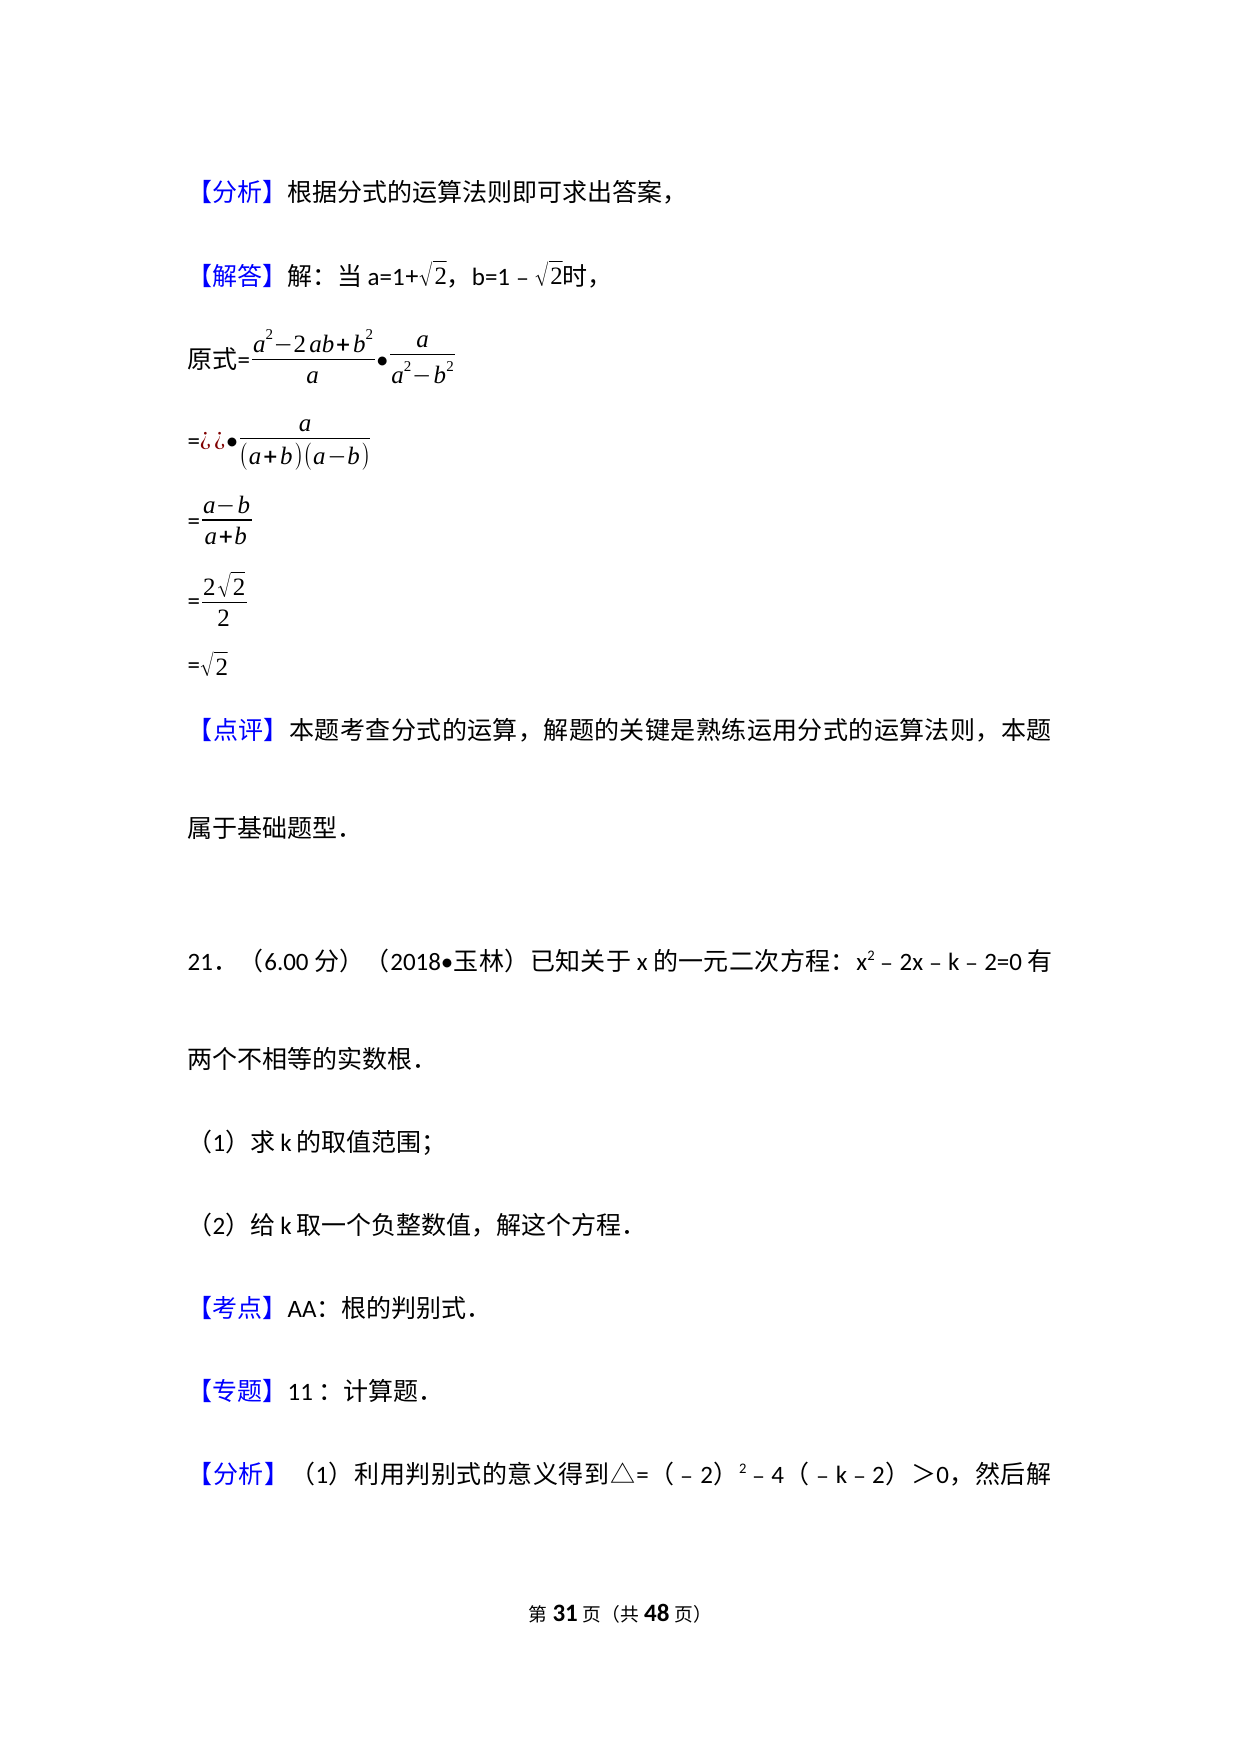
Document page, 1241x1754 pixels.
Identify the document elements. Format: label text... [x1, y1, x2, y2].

text 21．（6.00分）（2018•玉林）已知关于x的一元二次方程：x2﹣2x﹣k﹣2=0有两个不相等的实数根． [187, 927, 1053, 1090]
text 【考点】AA：根的判别式． [187, 1274, 1053, 1339]
text = [187, 568, 1053, 633]
text = [187, 488, 1053, 553]
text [187, 1441, 1053, 1506]
text =• [187, 408, 1053, 473]
text = [187, 648, 1053, 681]
text 原式=• [187, 325, 1053, 390]
text 【专题】11 ：计算题． [187, 1357, 1053, 1422]
text （2）给k取一个负整数值，解这个方程． [187, 1191, 1053, 1256]
text 【分析】根据分式的运算法则即可求出答案， [187, 158, 1053, 223]
text 【解答】解：当a=1+，b=1﹣时， [187, 242, 1053, 307]
text 【点评】本题考查分式的运算，解题的关键是熟练运用分式的运算法则，本题属于基础题型． [187, 696, 1053, 859]
text （1）求k的取值范围； [187, 1108, 1053, 1173]
